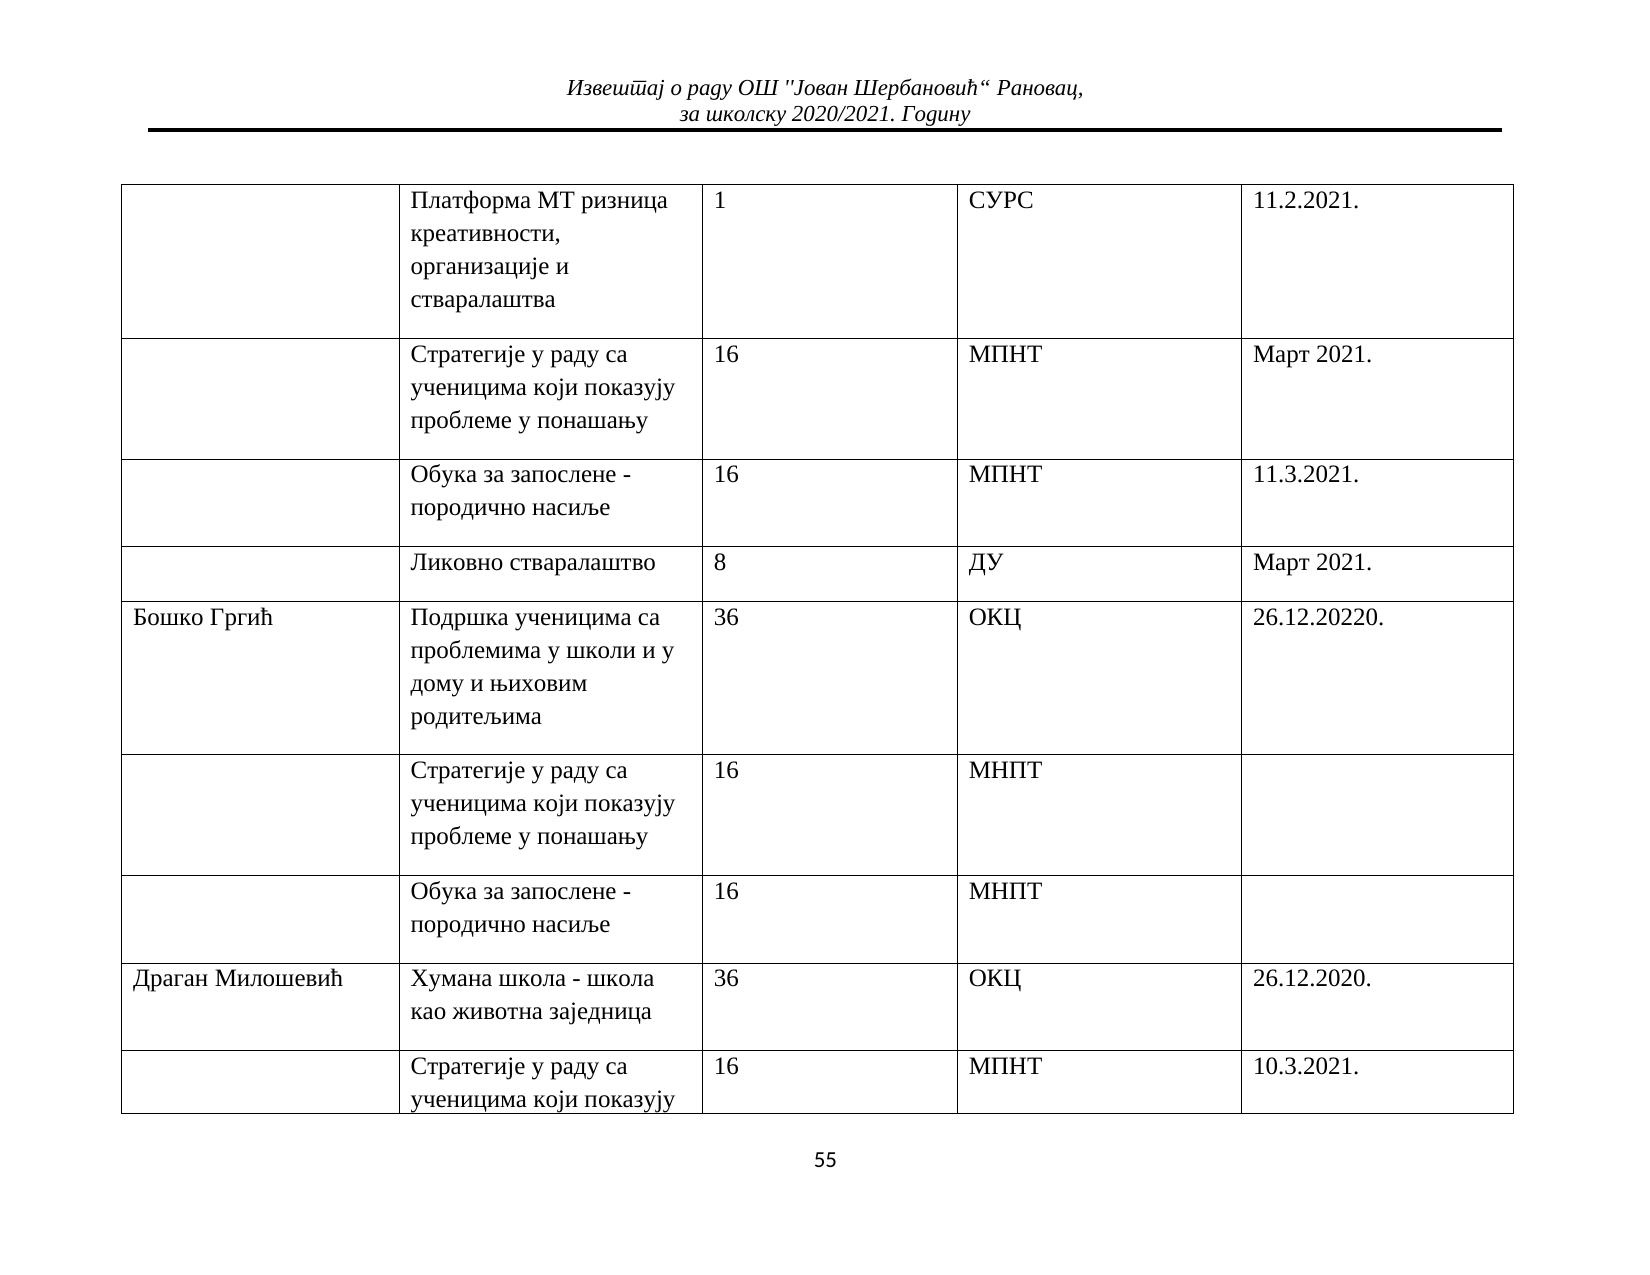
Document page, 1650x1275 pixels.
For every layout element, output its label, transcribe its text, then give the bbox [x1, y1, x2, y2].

table_cell МПНТ [958, 339, 1241, 458]
table_cell СУРС [958, 185, 1241, 338]
table_cell [122, 1051, 399, 1113]
table_cell 26.12.2020. [1242, 964, 1513, 1050]
table_cell 11.3.2021. [1242, 460, 1513, 546]
table_cell Хумана школа - школа као животна заједница [400, 964, 702, 1050]
table_cell 16 [703, 755, 957, 875]
table_cell [122, 547, 399, 601]
table_cell 11.2.2021. [1242, 185, 1513, 338]
table_cell МНПТ [958, 876, 1241, 962]
table_cell Бошко Гргић [122, 602, 399, 754]
table_cell ОКЦ [958, 602, 1241, 754]
table_cell Март 2021. [1242, 547, 1513, 601]
table_cell ОКЦ [958, 964, 1241, 1050]
table_cell Платформа МТ ризница креативности, организације и стваралаштва [400, 185, 702, 338]
table_cell Март 2021. [1242, 339, 1513, 458]
table_cell [122, 755, 399, 875]
table_cell 1 [703, 185, 957, 338]
table_cell Обука за запослене - породично насиље [400, 460, 702, 546]
table_cell 16 [703, 339, 957, 458]
table_cell Драган Милошевић [122, 964, 399, 1050]
table_cell МПНТ [958, 1051, 1241, 1113]
table_cell [122, 339, 399, 458]
table_cell Стратегије у раду са ученицима који показују проблеме у понашању [400, 755, 702, 875]
table_cell МПНТ [958, 460, 1241, 546]
table_cell 8 [703, 547, 957, 601]
table_cell Обука за запослене - породично насиље [400, 876, 702, 962]
table_cell 36 [703, 602, 957, 754]
table_cell Стратегије у раду са ученицима који показују проблеме у понашању [400, 339, 702, 458]
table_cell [400, 1051, 702, 1113]
table_cell 16 [703, 876, 957, 962]
table_cell 16 [703, 460, 957, 546]
table_cell Подршка ученицима са проблемима у школи и у дому и њиховим родитељима [400, 602, 702, 754]
table_cell 16 [703, 1051, 957, 1113]
table_cell [1242, 755, 1513, 875]
table_cell [122, 876, 399, 962]
table_cell [122, 460, 399, 546]
table_cell [1242, 876, 1513, 962]
table_cell [122, 185, 399, 338]
table_cell 36 [703, 964, 957, 1050]
table_cell МНПТ [958, 755, 1241, 875]
table_cell 10.3.2021. [1242, 1051, 1513, 1113]
table_cell ДУ [958, 547, 1241, 601]
table_cell Ликовно стваралаштво [400, 547, 702, 601]
table_cell 26.12.20220. [1242, 602, 1513, 754]
